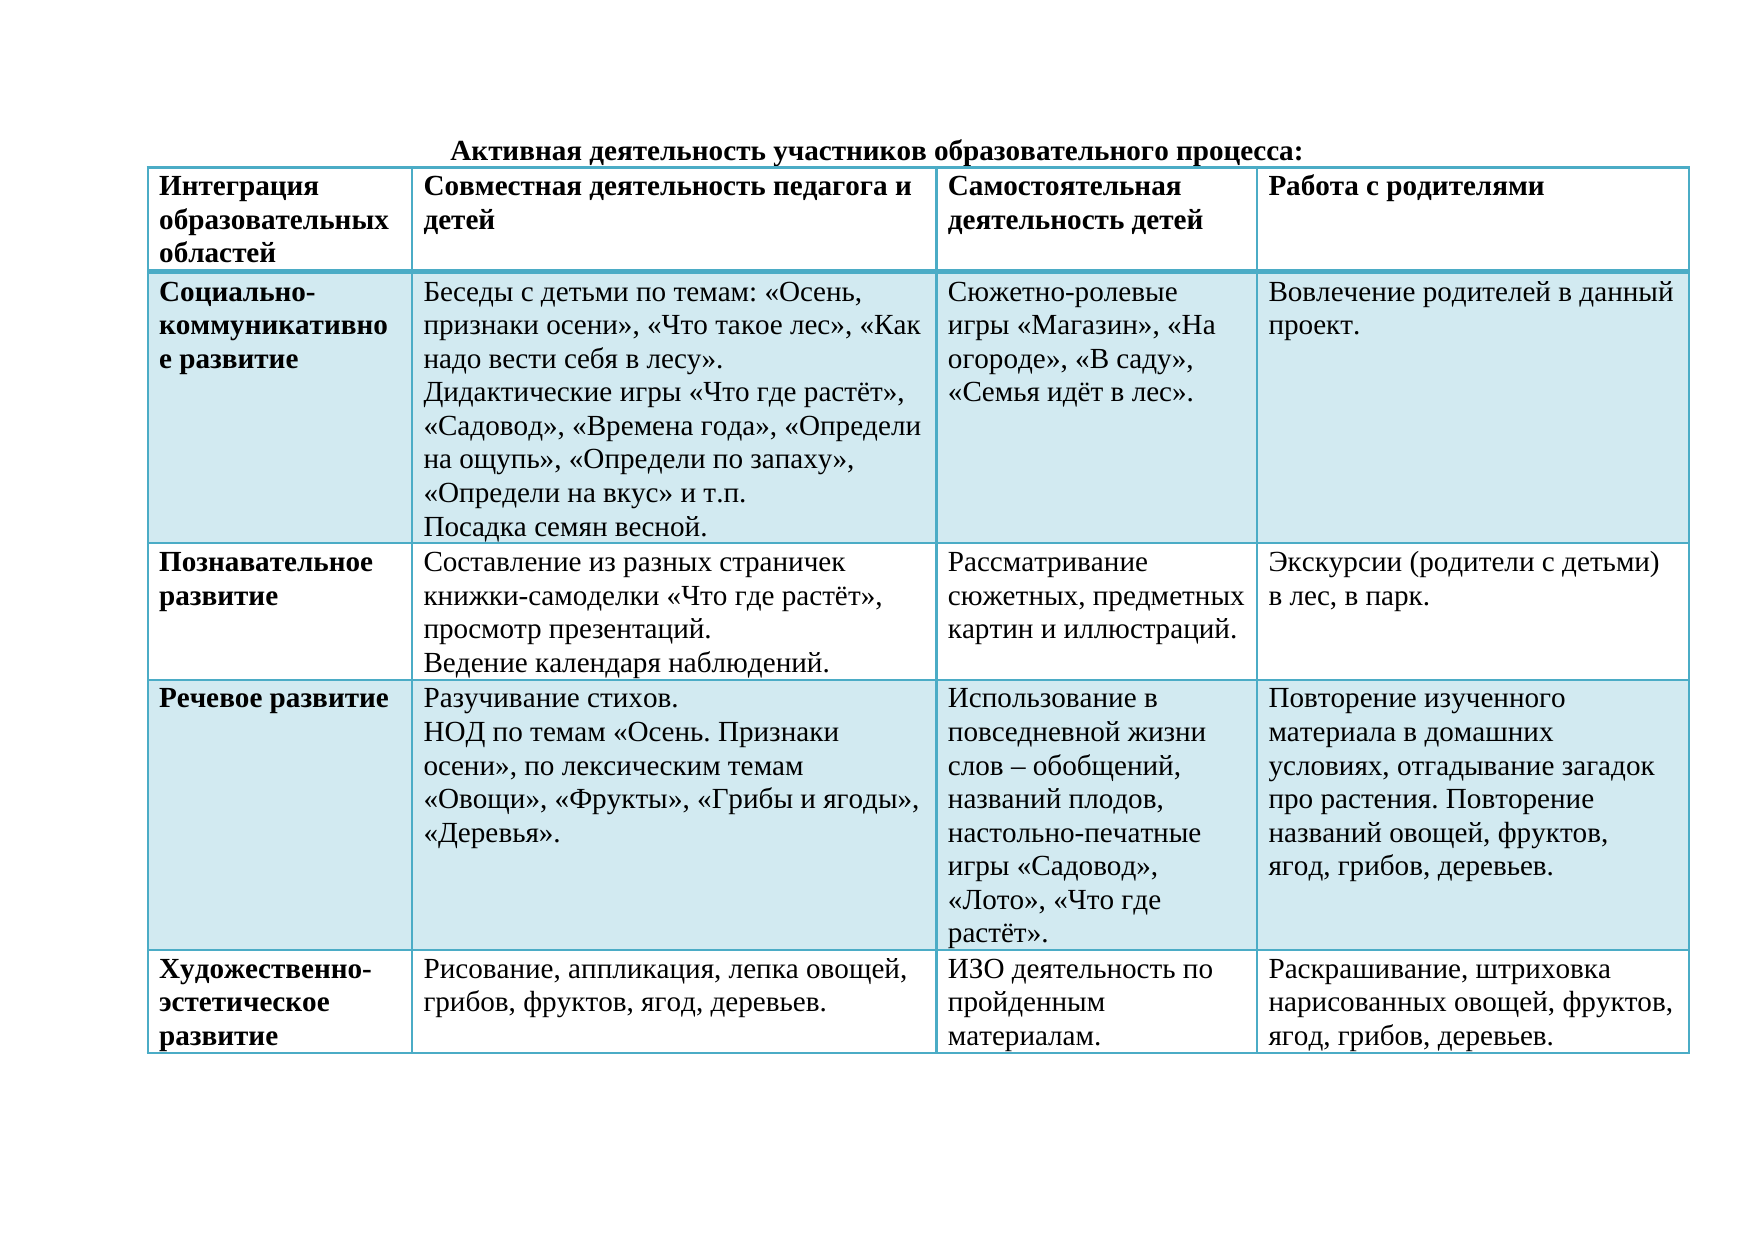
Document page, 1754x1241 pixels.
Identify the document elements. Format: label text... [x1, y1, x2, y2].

table_cell Повторение изученного материала в домашних условиях, отгадывание загадок про растения. Повторение названий овощей, фруктов, ягод, грибов, деревьев. [1258, 681, 1688, 949]
table_cell Раскрашивание, штриховка нарисованных овощей, фруктов, ягод, грибов, деревьев. [1258, 951, 1688, 1052]
table_cell Рисование, аппликация, лепка овощей, грибов, фруктов, ягод, деревьев. [413, 951, 935, 1052]
table_cell Использование в повседневной жизни слов – обобщений, названий плодов, настольно-печатные игры «Садовод», «Лото», «Что где растёт». [938, 681, 1256, 949]
table_cell Составление из разных страничек книжки-самоделки «Что где растёт», просмотр презентаций. Ведение календаря наблюдений. [413, 544, 935, 678]
text Активная деятельность участников образовательного процесса: [118, 133, 1636, 166]
table_cell Вовлечение родителей в данный проект. [1258, 274, 1688, 542]
table_cell Сюжетно-ролевые игры «Магазин», «На огороде», «В саду», «Семья идёт в лес». [938, 274, 1256, 542]
table_cell Экскурсии (родители с детьми) в лес, в парк. [1258, 544, 1688, 678]
table_header Интеграция образовательных областей [149, 169, 411, 269]
table_cell ИЗО деятельность по пройденным материалам. [938, 951, 1256, 1052]
table_cell Речевое развитие [149, 681, 411, 949]
table_cell Художественно-эстетическое развитие [149, 951, 411, 1052]
table_cell Рассматривание сюжетных, предметных картин и иллюстраций. [938, 544, 1256, 678]
table_header Самостоятельная деятельность детей [938, 169, 1256, 269]
table_header Работа с родителями [1258, 169, 1688, 269]
table_cell Социально-коммуникативное развитие [149, 274, 411, 542]
table_cell Беседы с детьми по темам: «Осень, признаки осени», «Что такое лес», «Как надо вести себя в лесу». Дидактические игры «Что где растёт», «Садовод», «Времена года», «Определи на ощупь», «Определи по запаху», «Определи на вкус» и т.п. Посадка семян весной. [413, 274, 935, 542]
table_cell Разучивание стихов. НОД по темам «Осень. Признаки осени», по лексическим темам «Овощи», «Фрукты», «Грибы и ягоды», «Деревья». [413, 681, 935, 949]
table_header Совместная деятельность педагога и детей [413, 169, 935, 269]
table_cell Познавательное развитие [149, 544, 411, 678]
